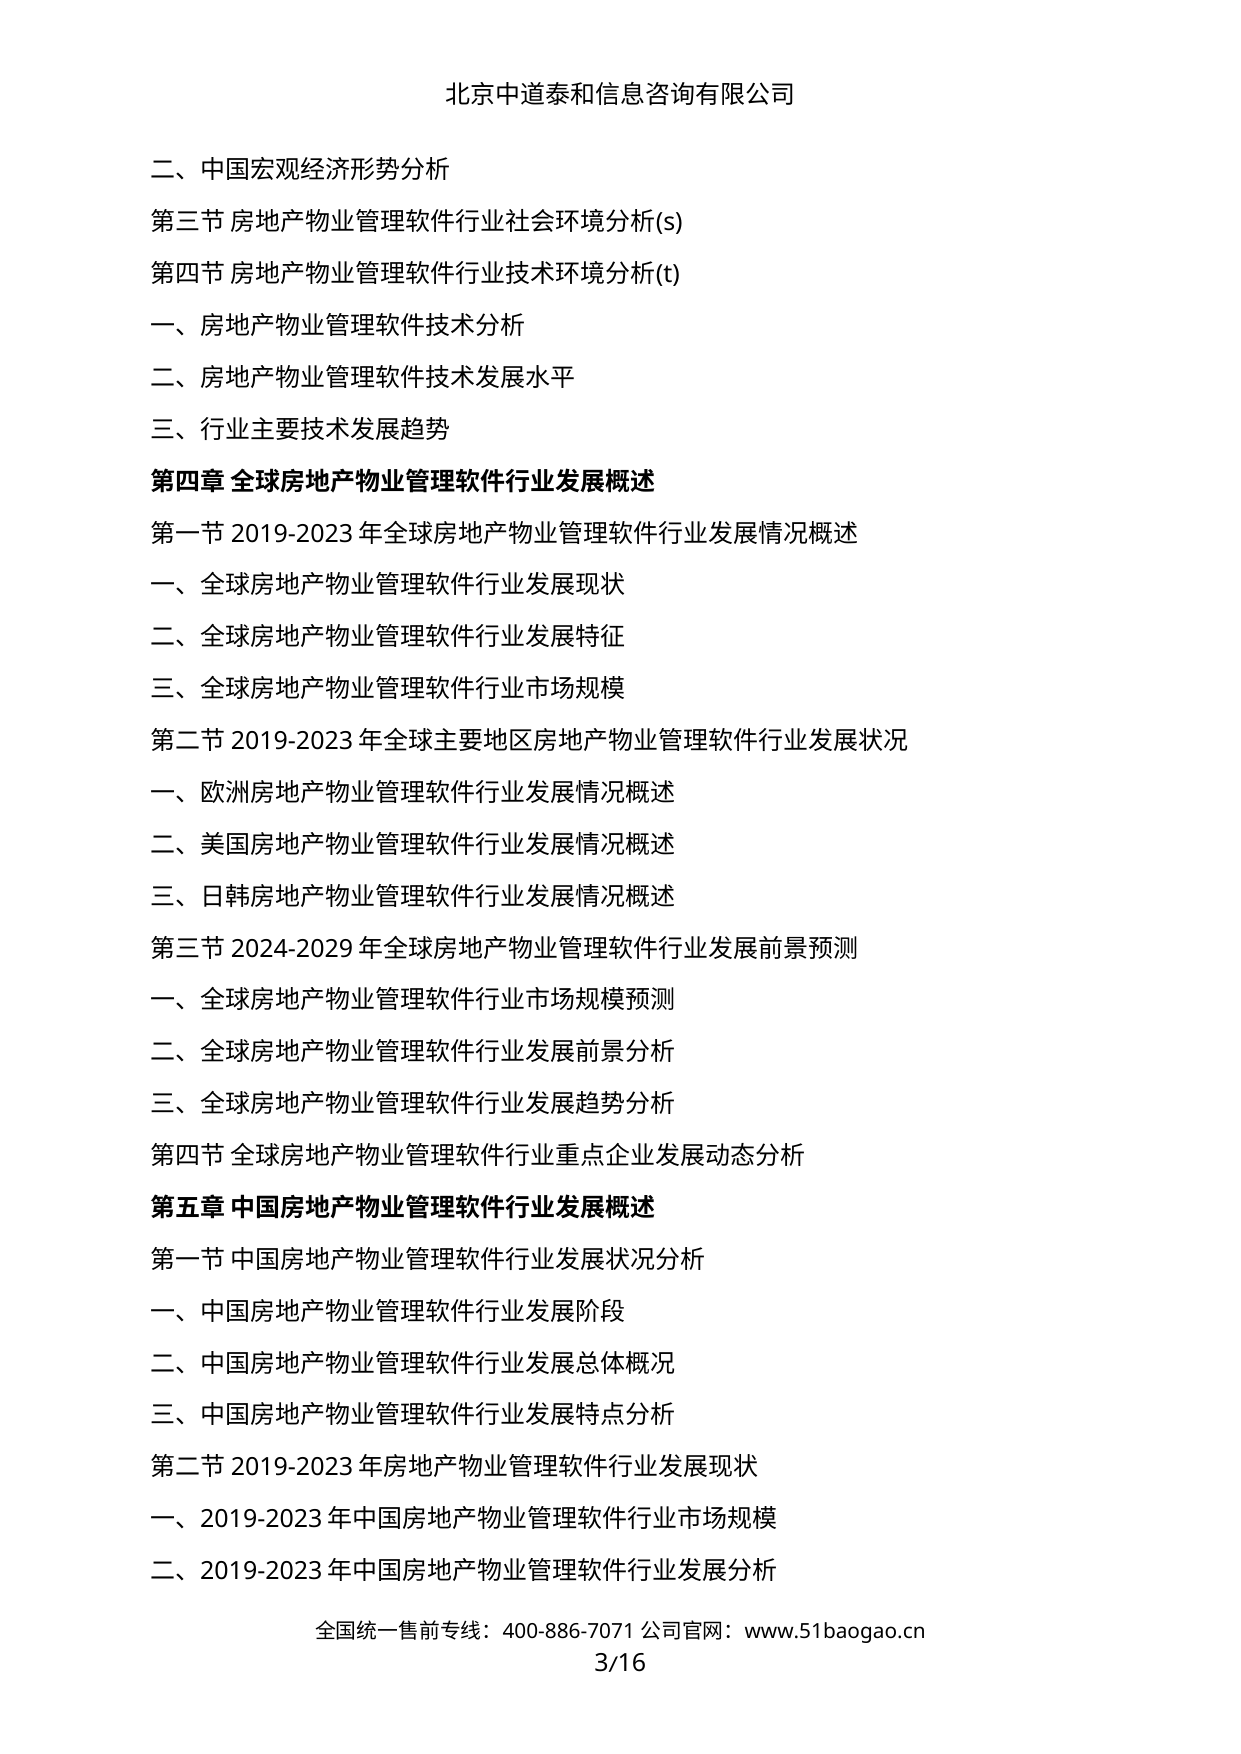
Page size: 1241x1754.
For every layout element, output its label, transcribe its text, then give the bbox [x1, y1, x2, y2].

text 第一节 2019-2023年全球房地产物业管理软件行业发展情况概述 [150, 513, 1090, 549]
text 第五章 中国房地产物业管理软件行业发展概述 [150, 1187, 1090, 1224]
text 二、中国房地产物业管理软件行业发展总体概况 [150, 1343, 1090, 1379]
text 第一节 中国房地产物业管理软件行业发展状况分析 [150, 1239, 1090, 1276]
text 三、行业主要技术发展趋势 [150, 409, 1090, 446]
text 二、全球房地产物业管理软件行业发展前景分析 [150, 1032, 1090, 1068]
text 二、美国房地产物业管理软件行业发展情况概述 [150, 824, 1090, 861]
text 一、全球房地产物业管理软件行业市场规模预测 [150, 980, 1090, 1016]
text 第四节 房地产物业管理软件行业技术环境分析(t) [150, 254, 1090, 290]
text 第四章 全球房地产物业管理软件行业发展概述 [150, 461, 1090, 497]
text 一、中国房地产物业管理软件行业发展阶段 [150, 1291, 1090, 1327]
text 二、2019-2023年中国房地产物业管理软件行业发展分析 [150, 1551, 1090, 1587]
text 二、中国宏观经济形势分析 [150, 150, 1090, 186]
text 一、2019-2023年中国房地产物业管理软件行业市场规模 [150, 1499, 1090, 1535]
text 第二节 2019-2023年全球主要地区房地产物业管理软件行业发展状况 [150, 721, 1090, 757]
text 第二节 2019-2023年房地产物业管理软件行业发展现状 [150, 1447, 1090, 1483]
text 三、全球房地产物业管理软件行业市场规模 [150, 669, 1090, 705]
text 三、中国房地产物业管理软件行业发展特点分析 [150, 1395, 1090, 1431]
text 第四节 全球房地产物业管理软件行业重点企业发展动态分析 [150, 1136, 1090, 1172]
text 一、房地产物业管理软件技术分析 [150, 306, 1090, 342]
text 三、日韩房地产物业管理软件行业发展情况概述 [150, 876, 1090, 912]
text 一、欧洲房地产物业管理软件行业发展情况概述 [150, 772, 1090, 809]
text 第三节 房地产物业管理软件行业社会环境分析(s) [150, 202, 1090, 238]
text 二、房地产物业管理软件技术发展水平 [150, 357, 1090, 394]
text 三、全球房地产物业管理软件行业发展趋势分析 [150, 1084, 1090, 1120]
text 第三节 2024-2029年全球房地产物业管理软件行业发展前景预测 [150, 928, 1090, 964]
text 一、全球房地产物业管理软件行业发展现状 [150, 565, 1090, 601]
text 二、全球房地产物业管理软件行业发展特征 [150, 617, 1090, 653]
